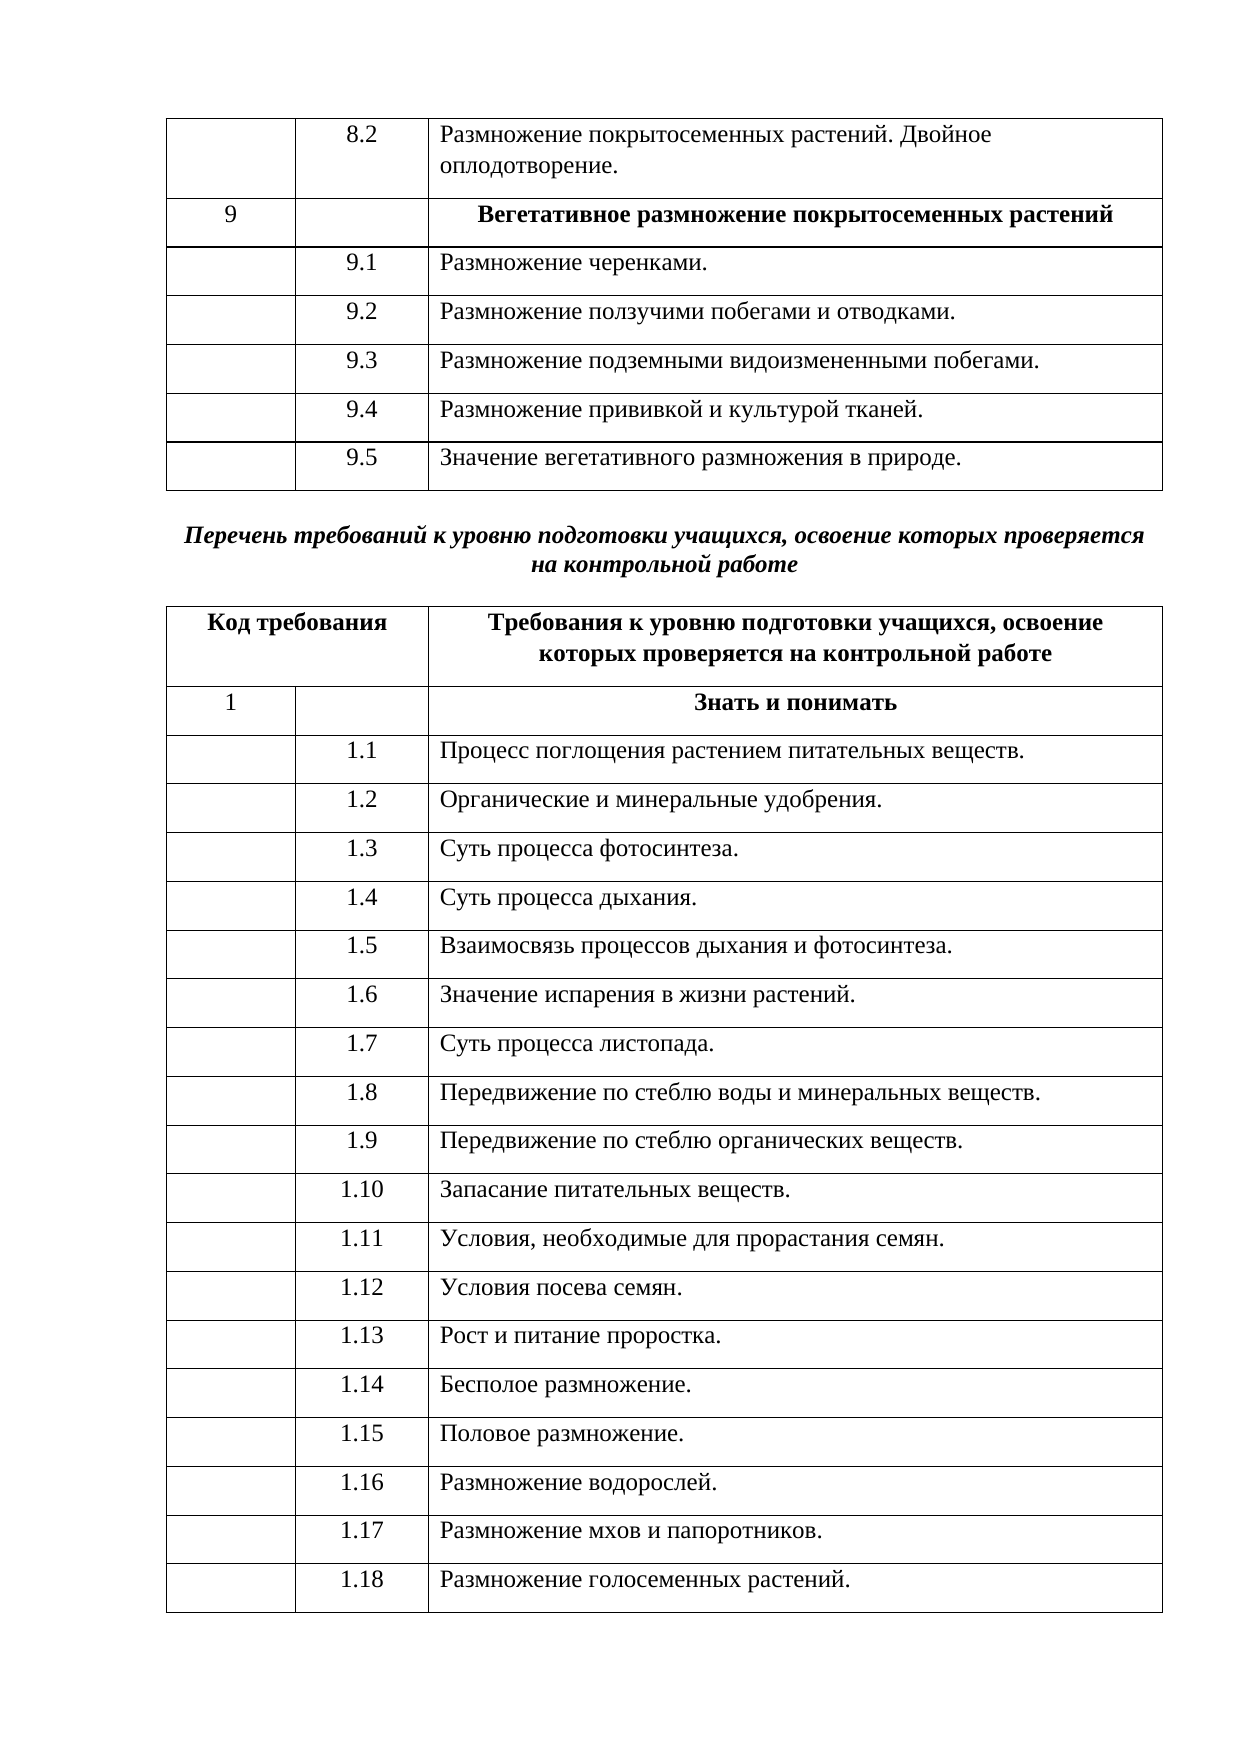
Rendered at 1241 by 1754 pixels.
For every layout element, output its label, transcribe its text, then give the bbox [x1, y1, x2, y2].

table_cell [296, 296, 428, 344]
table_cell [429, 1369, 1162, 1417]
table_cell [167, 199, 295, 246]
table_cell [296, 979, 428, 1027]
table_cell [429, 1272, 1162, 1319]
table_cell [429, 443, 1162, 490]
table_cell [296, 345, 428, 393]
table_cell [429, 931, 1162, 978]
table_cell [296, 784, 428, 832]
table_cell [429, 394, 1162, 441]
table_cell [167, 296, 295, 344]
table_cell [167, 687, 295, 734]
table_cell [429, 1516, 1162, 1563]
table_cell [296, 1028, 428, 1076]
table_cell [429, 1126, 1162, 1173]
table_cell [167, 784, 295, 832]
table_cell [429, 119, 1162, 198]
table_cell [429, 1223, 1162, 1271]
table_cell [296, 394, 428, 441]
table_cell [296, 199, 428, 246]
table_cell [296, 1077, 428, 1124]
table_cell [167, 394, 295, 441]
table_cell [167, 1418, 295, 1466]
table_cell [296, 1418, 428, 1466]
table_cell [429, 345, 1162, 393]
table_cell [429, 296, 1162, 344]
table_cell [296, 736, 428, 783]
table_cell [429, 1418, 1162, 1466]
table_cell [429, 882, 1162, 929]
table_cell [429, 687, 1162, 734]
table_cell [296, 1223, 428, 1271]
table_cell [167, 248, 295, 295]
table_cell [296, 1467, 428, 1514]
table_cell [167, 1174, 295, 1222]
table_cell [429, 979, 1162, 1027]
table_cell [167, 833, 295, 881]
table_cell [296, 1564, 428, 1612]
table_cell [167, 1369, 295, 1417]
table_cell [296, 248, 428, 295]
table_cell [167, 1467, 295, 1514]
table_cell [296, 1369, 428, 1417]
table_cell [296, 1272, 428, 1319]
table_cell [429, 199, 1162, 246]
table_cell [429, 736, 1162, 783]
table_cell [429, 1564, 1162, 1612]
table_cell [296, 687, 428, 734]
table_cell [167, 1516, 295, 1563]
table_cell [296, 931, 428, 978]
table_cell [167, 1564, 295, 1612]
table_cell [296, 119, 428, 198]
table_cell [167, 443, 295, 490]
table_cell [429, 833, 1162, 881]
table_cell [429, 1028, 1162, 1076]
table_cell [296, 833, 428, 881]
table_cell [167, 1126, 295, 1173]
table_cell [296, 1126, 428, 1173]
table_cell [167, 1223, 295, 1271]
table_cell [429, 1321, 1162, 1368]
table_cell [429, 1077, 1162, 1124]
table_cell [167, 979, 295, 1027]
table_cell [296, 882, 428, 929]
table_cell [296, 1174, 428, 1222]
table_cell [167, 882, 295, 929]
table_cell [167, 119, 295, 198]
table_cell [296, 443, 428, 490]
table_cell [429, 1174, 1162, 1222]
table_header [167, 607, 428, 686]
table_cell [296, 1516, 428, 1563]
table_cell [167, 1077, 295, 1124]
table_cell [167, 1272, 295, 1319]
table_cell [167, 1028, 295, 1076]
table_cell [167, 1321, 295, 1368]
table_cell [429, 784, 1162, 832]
text Перечень требований к уровню подготовки учащихся, освоение которых проверяется на контрольной работе [177, 520, 1152, 577]
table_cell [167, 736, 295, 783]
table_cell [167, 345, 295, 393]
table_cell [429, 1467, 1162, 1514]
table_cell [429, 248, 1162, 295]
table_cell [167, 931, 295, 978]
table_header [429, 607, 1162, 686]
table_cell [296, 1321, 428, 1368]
